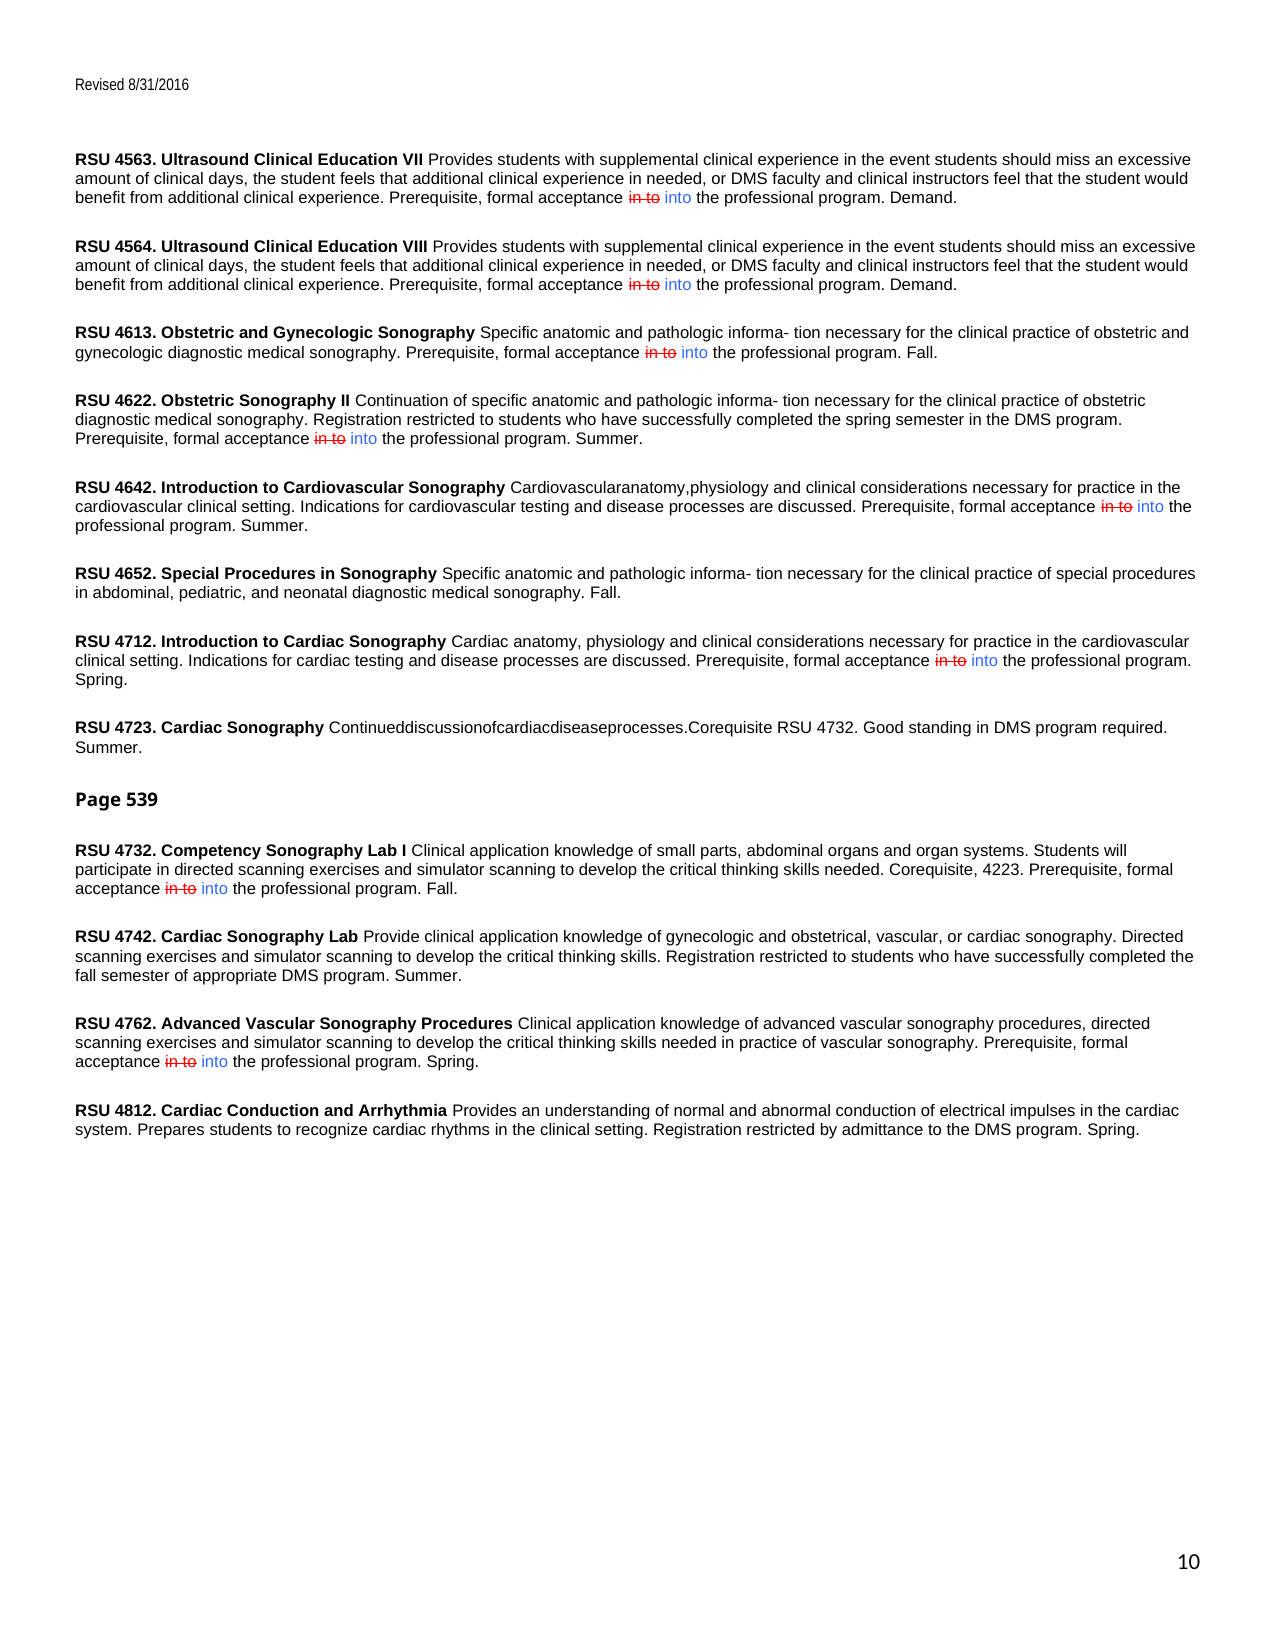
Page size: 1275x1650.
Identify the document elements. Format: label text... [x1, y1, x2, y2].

text RSU 4622. Obstetric Sonography II Continuation of specific anatomic and pathologic informa- tion necessary for the clinical practice of obstetric diagnostic medical sonography. Registration restricted to students who have successfully completed the spring semester in the DMS program. Prerequisite, formal acceptance in to into the professional program. Summer. [75, 391, 1200, 448]
text RSU 4652. Special Procedures in Sonography Specific anatomic and pathologic informa- tion necessary for the clinical practice of special procedures in abdominal, pediatric, and neonatal diagnostic medical sonography. Fall. [75, 564, 1200, 602]
text RSU 4712. Introduction to Cardiac Sonography Cardiac anatomy, physiology and clinical considerations necessary for practice in the cardiovascular clinical setting. Indications for cardiac testing and disease processes are discussed. Prerequisite, formal acceptance in to into the professional program. Spring. [75, 632, 1200, 689]
text Page 539 [75, 786, 1200, 811]
text RSU 4563. Ultrasound Clinical Education VII Provides students with supplemental clinical experience in the event students should miss an excessive amount of clinical days, the student feels that additional clinical experience in needed, or DMS faculty and clinical instructors feel that the student would benefit from additional clinical experience. Prerequisite, formal acceptance in to into the professional program. Demand. [75, 150, 1200, 207]
text RSU 4564. Ultrasound Clinical Education VIII Provides students with supplemental clinical experience in the event students should miss an excessive amount of clinical days, the student feels that additional clinical experience in needed, or DMS faculty and clinical instructors feel that the student would benefit from additional clinical experience. Prerequisite, formal acceptance in to into the professional program. Demand. [75, 237, 1200, 294]
text RSU 4613. Obstetric and Gynecologic Sonography Specific anatomic and pathologic informa- tion necessary for the clinical practice of obstetric and gynecologic diagnostic medical sonography. Prerequisite, formal acceptance in to into the professional program. Fall. [75, 323, 1200, 362]
text RSU 4812. Cardiac Conduction and Arrhythmia Provides an understanding of normal and abnormal conduction of electrical impulses in the cardiac system. Prepares students to recognize cardiac rhythms in the clinical setting. Registration restricted by admittance to the DMS program. Spring. [75, 1101, 1200, 1139]
text RSU 4742. Cardiac Sonography Lab Provide clinical application knowledge of gynecologic and obstetrical, vascular, or cardiac sonography. Directed scanning exercises and simulator scanning to develop the critical thinking skills. Registration restricted to students who have successfully completed the fall semester of appropriate DMS program. Summer. [75, 927, 1200, 985]
text RSU 4723. Cardiac Sonography Continueddiscussionofcardiacdiseaseprocesses.Corequisite RSU 4732. Good standing in DMS program required. Summer. [75, 718, 1200, 757]
text RSU 4732. Competency Sonography Lab I Clinical application knowledge of small parts, abdominal organs and organ systems. Students will participate in directed scanning exercises and simulator scanning to develop the critical thinking skills needed. Corequisite, 4223. Prerequisite, formal acceptance in to into the professional program. Fall. [75, 841, 1200, 898]
text RSU 4762. Advanced Vascular Sonography Procedures Clinical application knowledge of advanced vascular sonography procedures, directed scanning exercises and simulator scanning to develop the critical thinking skills needed in practice of vascular sonography. Prerequisite, formal acceptance in to into the professional program. Spring. [75, 1014, 1200, 1071]
text RSU 4642. Introduction to Cardiovascular Sonography Cardiovascularanatomy,physiology and clinical considerations necessary for practice in the cardiovascular clinical setting. Indications for cardiovascular testing and disease processes are discussed. Prerequisite, formal acceptance in to into the professional program. Summer. [75, 477, 1200, 535]
